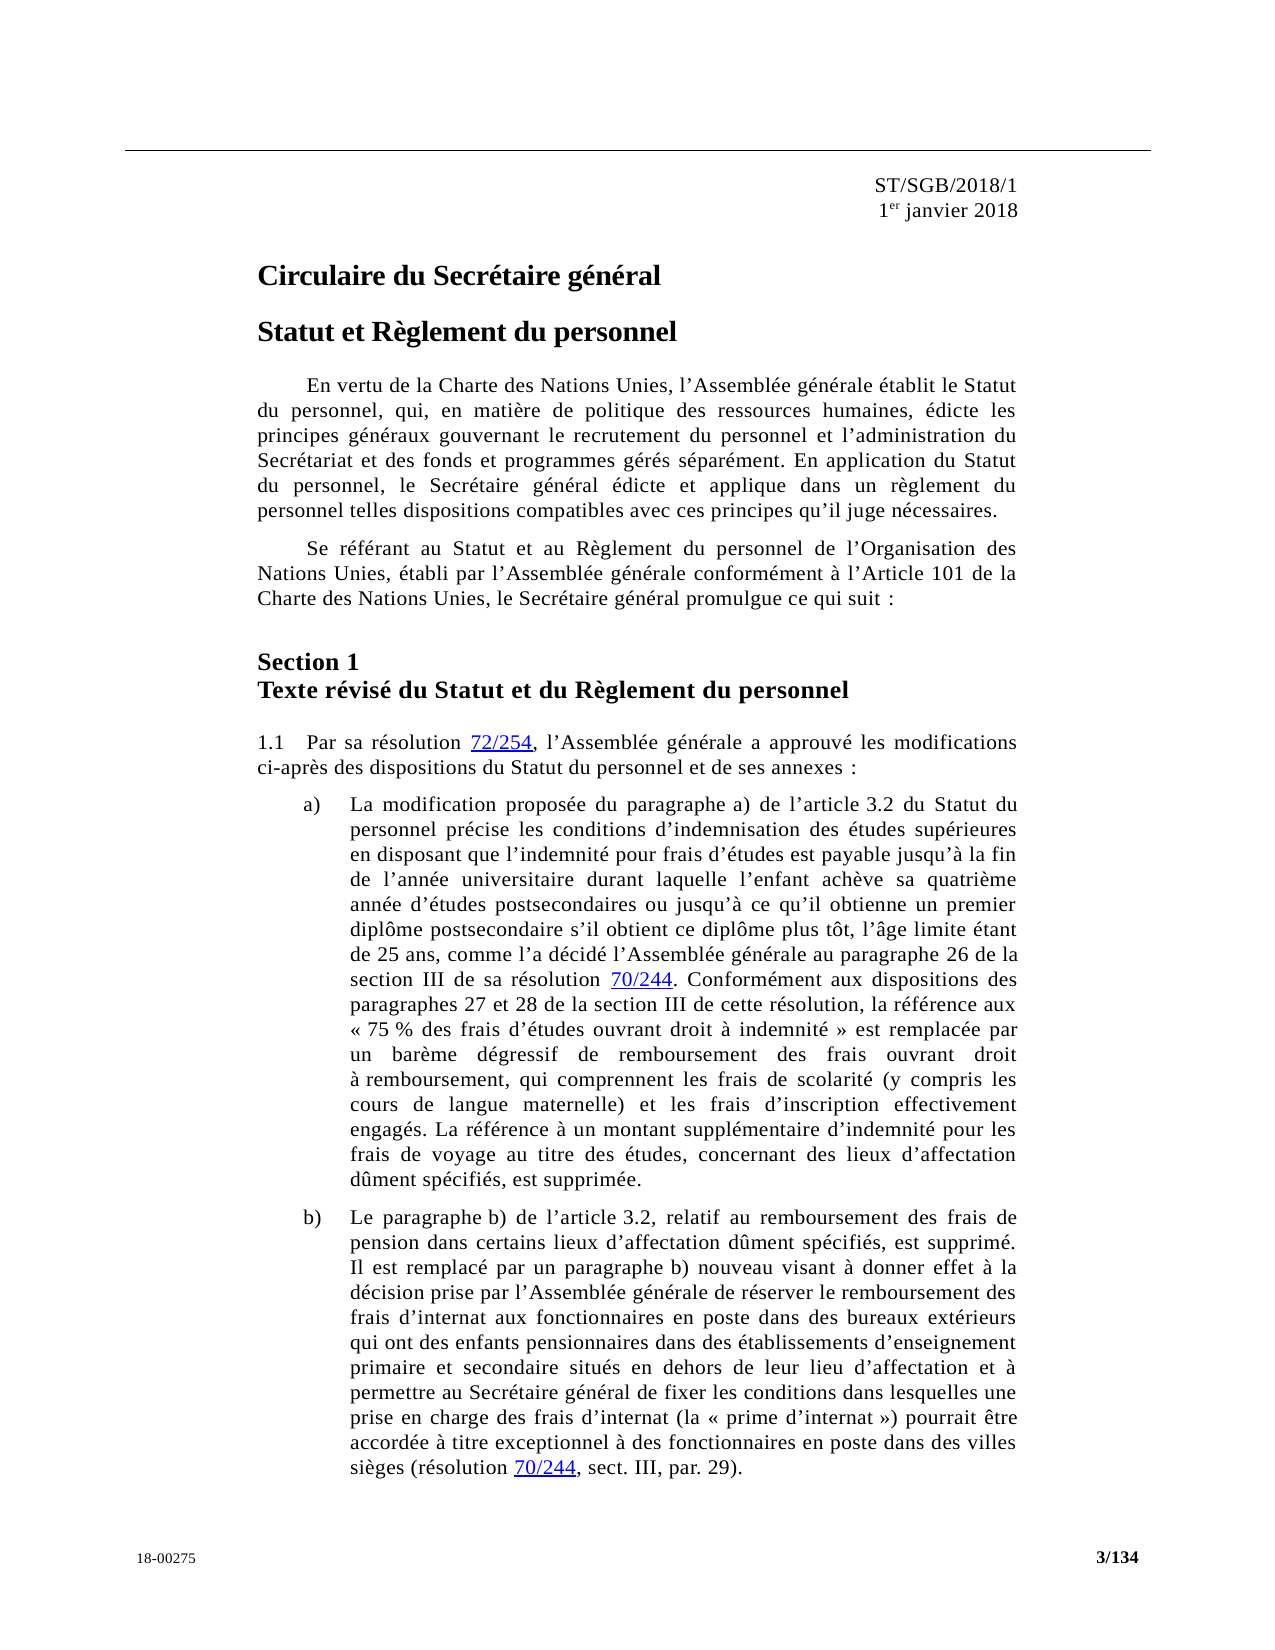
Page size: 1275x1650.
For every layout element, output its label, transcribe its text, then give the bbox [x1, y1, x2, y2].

text a) La modification proposée du paragraphe a) de l’article 3.2 du Statut du personnel précise les conditions d’indemnisation des études supérieures en disposant que l’indemnité pour frais d’études est payable jusqu’à la fin de l’année universitaire durant laquelle l’enfant achève sa quatrième année d’études postsecondaires ou jusqu’à ce qu’il obtienne un premier diplôme postsecondaire s’il obtient ce diplôme plus tôt, l’âge limite étant de 25 ans, comme l’a décidé l’Assemblée générale au paragraphe 26 de la section III de sa résolution 70/244. Conformément aux dispositions des paragraphes 27 et 28 de la section III de cette résolution, la référence aux « 75 % des frais d’études ouvrant droit à indemnité » est remplacée par un barème dégressif de remboursement des frais ouvrant droit à remboursement, qui comprennent les frais de scolarité (y compris les cours de langue maternelle) et les frais d’inscription effectivement engagés. La référence à un montant supplémentaire d’indemnité pour les frais de voyage au titre des études, concernant des lieux d’affectation dûment spécifiés, est supprimée. [303, 791, 1018, 1191]
text Se référant au Statut et au Règlement du personnel de l’Organisation des Nations Unies, établi par l’Assemblée générale conformément à l’Article 101 de la Charte des Nations Unies, le Secrétaire général promulgue ce qui suit : [257, 535, 1018, 610]
text b) Le paragraphe b) de l’article 3.2, relatif au remboursement des frais de pension dans certains lieux d’affectation dûment spécifiés, est supprimé. Il est remplacé par un paragraphe b) nouveau visant à donner effet à la décision prise par l’Assemblée générale de réserver le remboursement des frais d’internat aux fonctionnaires en poste dans des bureaux extérieurs qui ont des enfants pensionnaires dans des établissements d’enseignement primaire et secondaire situés en dehors de leur lieu d’affectation et à permettre au Secrétaire général de fixer les conditions dans lesquelles une prise en charge des frais d’internat (la « prime d’internat ») pourrait être accordée à titre exceptionnel à des fonctionnaires en poste dans des villes sièges (résolution 70/244, sect. III, par. 29). [303, 1204, 1018, 1479]
text ST/SGB/2018/1 1er janvier 2018 [257, 172, 1018, 222]
text Statut et Règlement du personnel [125, 316, 1019, 347]
text 1.1 Par sa résolution 72/254, l’Assemblée générale a approuvé les modifications ci-après des dispositions du Statut du personnel et de ses annexes : [257, 729, 1018, 779]
text Circulaire du Secrétaire général [125, 260, 1019, 291]
text Section 1 Texte révisé du Statut et du Règlement du personnel [125, 647, 1019, 704]
text En vertu de la Charte des Nations Unies, l’Assemblée générale établit le Statut du personnel, qui, en matière de politique des ressources humaines, édicte les principes généraux gouvernant le recrutement du personnel et l’administration du Secrétariat et des fonds et programmes gérés séparément. En application du Statut du personnel, le Secrétaire général édicte et applique dans un règlement du personnel telles dispositions compatibles avec ces principes qu’il juge nécessaires. [257, 372, 1018, 522]
